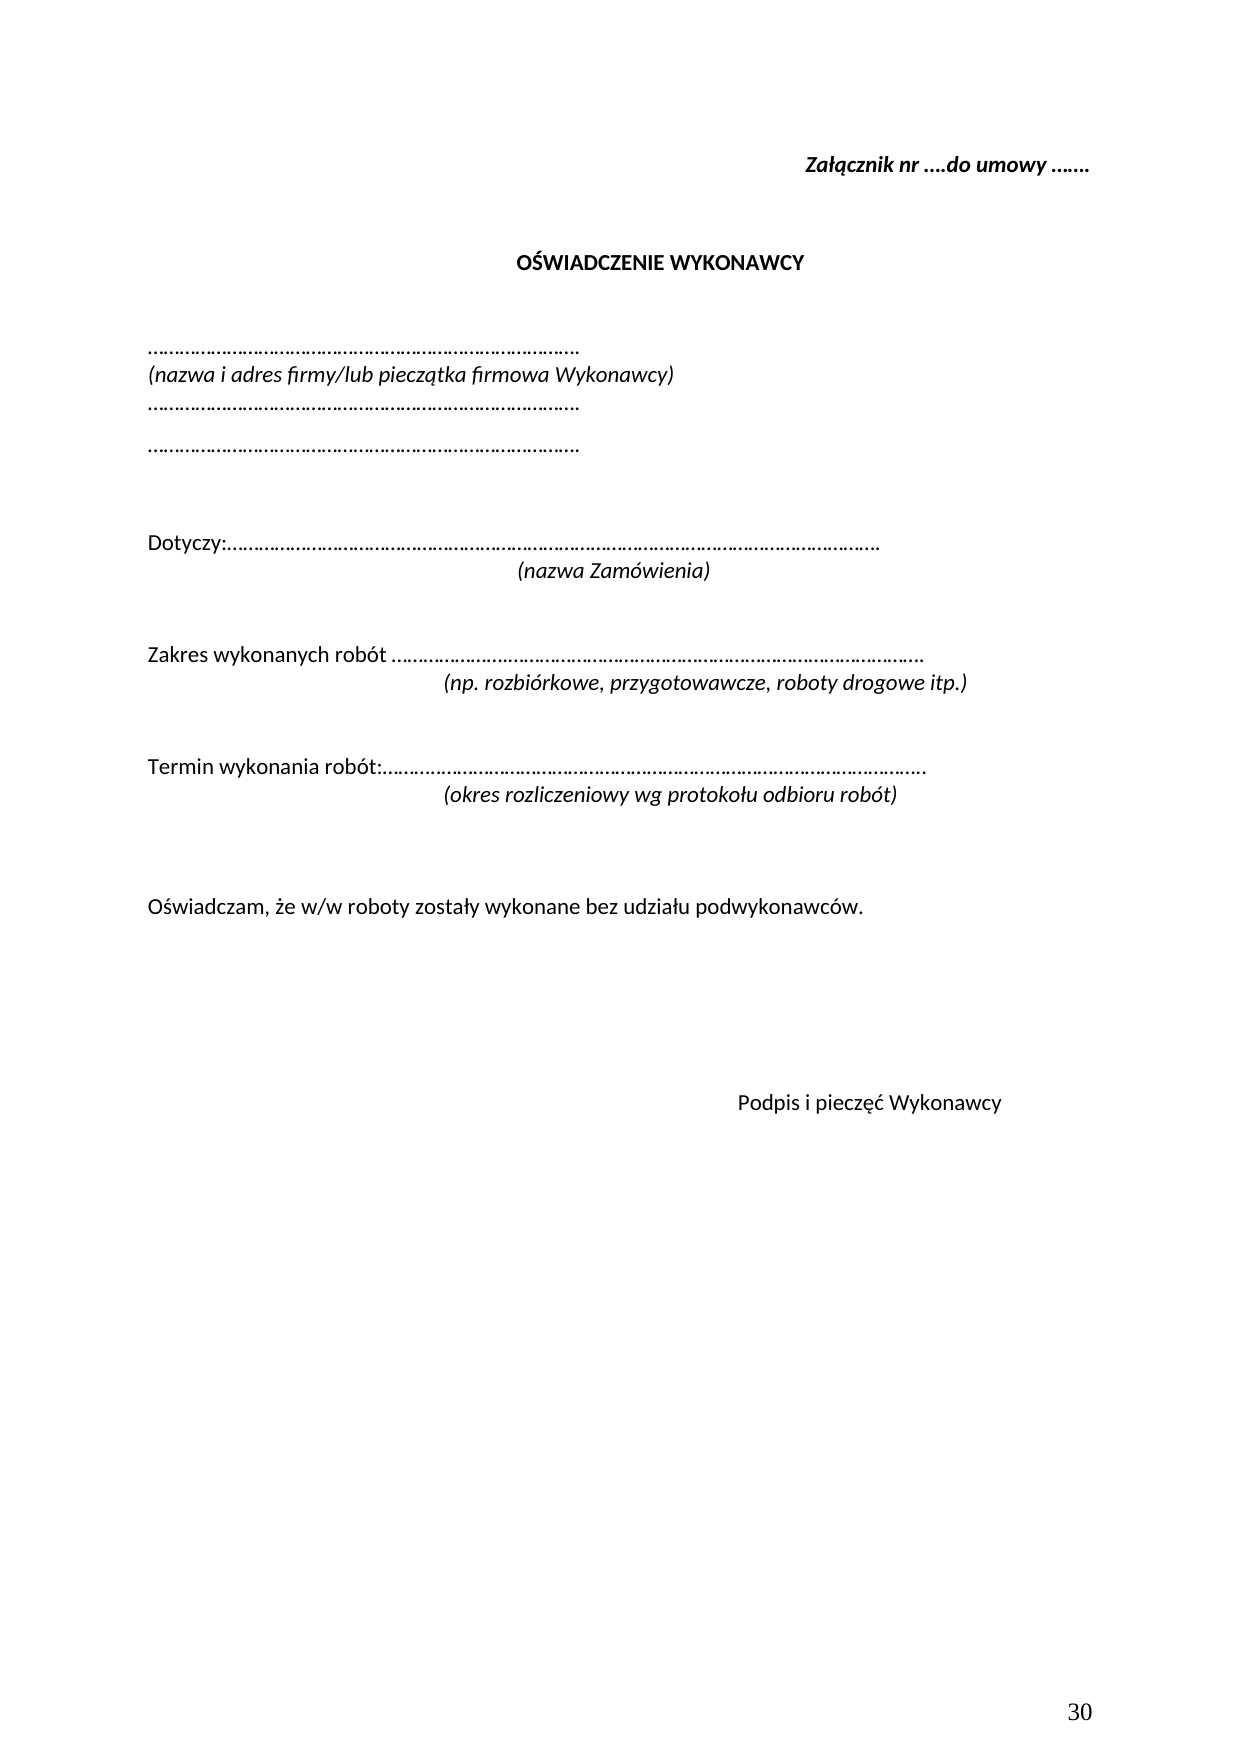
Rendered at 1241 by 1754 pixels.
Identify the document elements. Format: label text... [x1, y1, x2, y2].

text Zakres wykonanych robót ………………….……………………………………………………………………. [148, 640, 1093, 668]
text Oświadczam, że w/w roboty zostały wykonane bez udziału podwykonawców. [148, 892, 1093, 920]
text (nazwa Zamówienia) [148, 556, 1093, 584]
text ………………………………………………………………………. [148, 430, 1093, 458]
text Załącznik nr ….do umowy ……. [148, 150, 1093, 178]
text (nazwa i adres firmy/lub pieczątka firmowa Wykonawcy) [148, 360, 1093, 388]
text Dotyczy:……………………………………………………………………………………………………………. [148, 528, 1093, 556]
text OŚWIADCZENIE WYKONAWCY [443, 248, 1093, 276]
text Termin wykonania robót:………..……………………………………………………………………………….. [148, 752, 1093, 780]
text Podpis i pieczęć Wykonawcy [738, 1088, 1093, 1116]
text (okres rozliczeniowy wg protokołu odbioru robót) [148, 780, 1093, 808]
text ………………………………………………………………………. [148, 388, 1093, 416]
text ………………………………………………………………………. [148, 332, 1093, 360]
text (np. rozbiórkowe, przygotowawcze, roboty drogowe itp.) [148, 668, 1093, 696]
